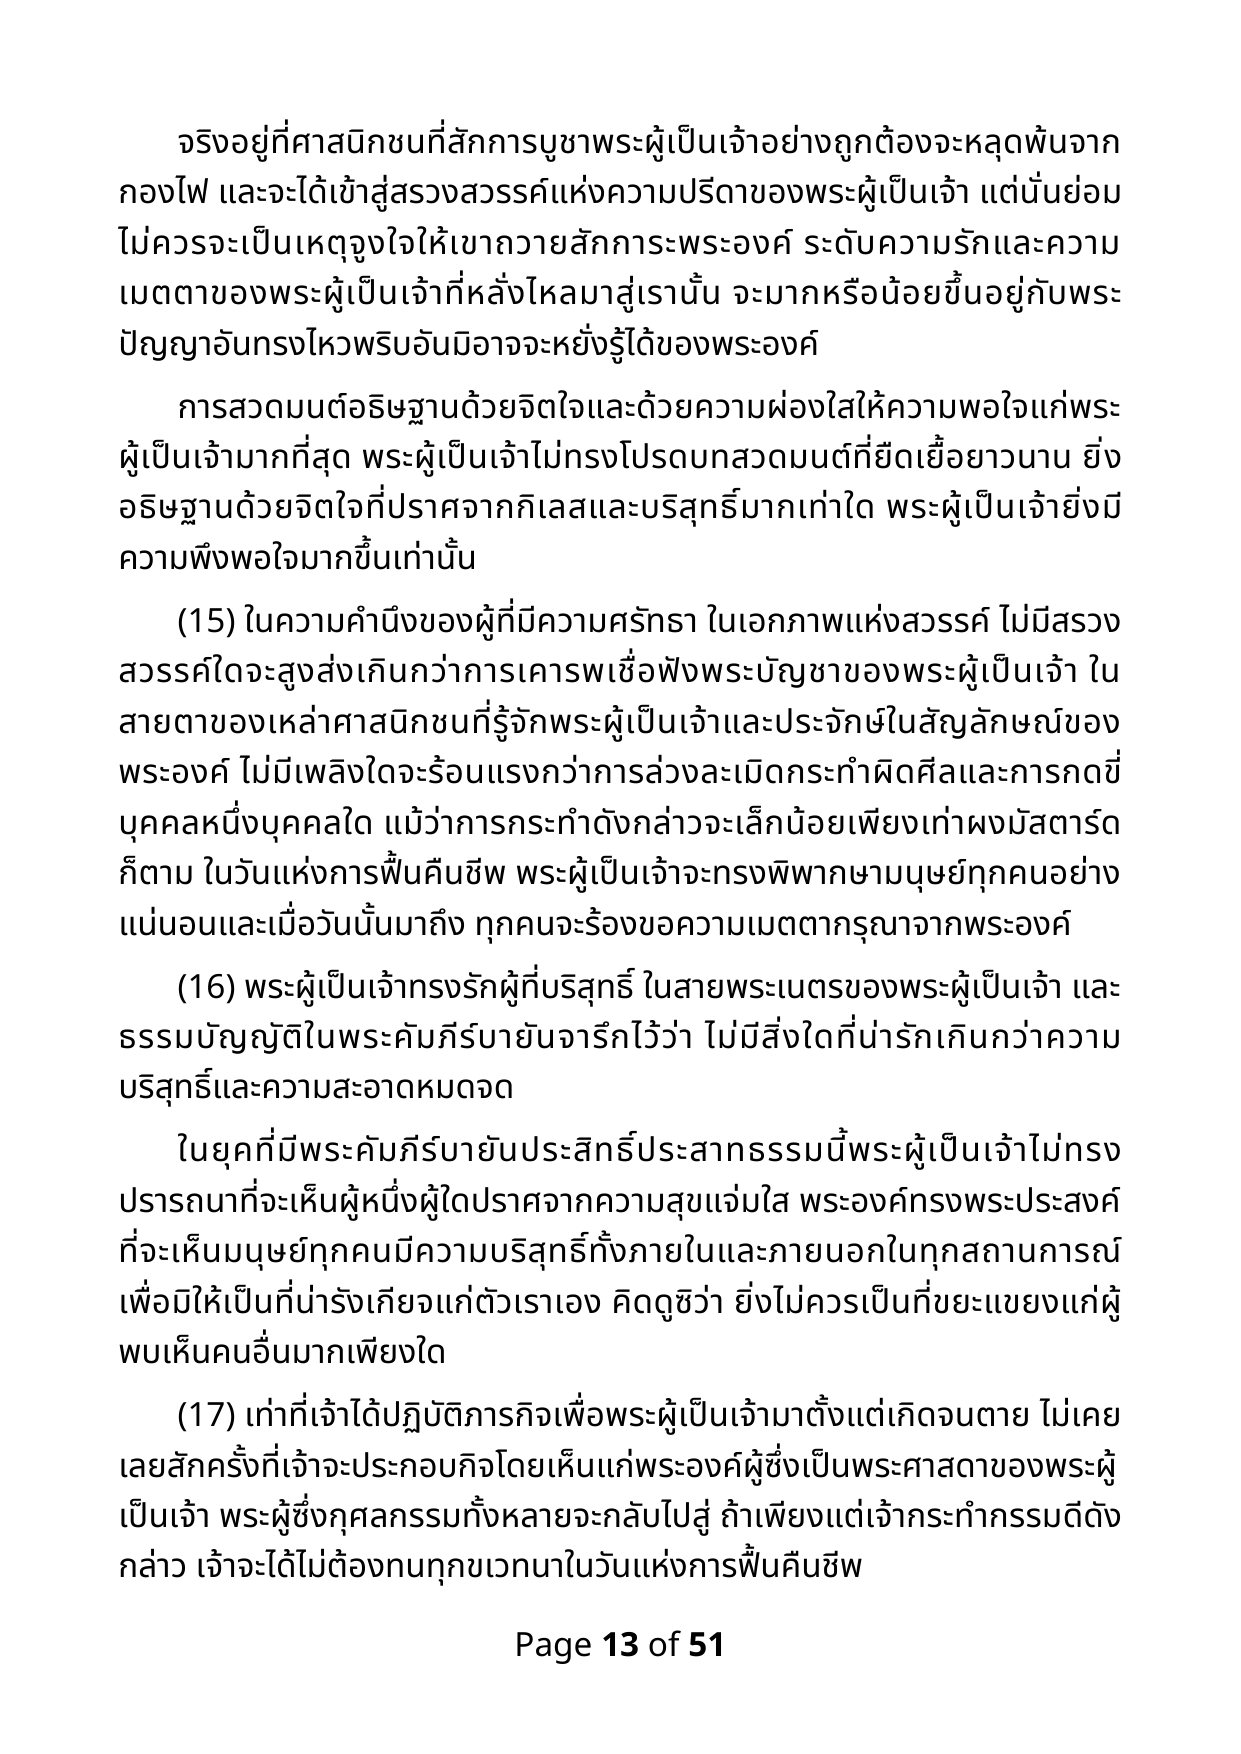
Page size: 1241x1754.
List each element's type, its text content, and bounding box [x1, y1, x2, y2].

text (15) ในความคำนึงของผู้ที่มีความศรัทธา ในเอกภาพแห่งสวรรค์ ไม่มีสรวงสวรรค์ใดจะสูงส่งเกินกว่าการเคารพเชื่อฟังพระบัญชาของพระผู้เป็นเจ้า ในสายตาของเหล่าศาสนิกชนที่รู้จักพระผู้เป็นเจ้าและประจักษ์ในสัญลักษณ์ของพระองค์ ไม่มีเพลิงใดจะร้อนแรงกว่าการล่วงละเมิดกระทำผิดศีลและการกดขี่บุคคลหนึ่งบุคคลใด แม้ว่าการกระทำดังกล่าวจะเล็กน้อยเพียงเท่าผงมัสตาร์ดก็ตาม ในวันแห่งการฟื้นคืนชีพ พระผู้เป็นเจ้าจะทรงพิพากษามนุษย์ทุกคนอย่างแน่นอนและเมื่อวันนั้นมาถึง ทุกคนจะร้องขอความเมตตากรุณาจากพระองค์ [118, 597, 1122, 950]
text (17) เท่าที่เจ้าได้ปฏิบัติภารกิจเพื่อพระผู้เป็นเจ้ามาตั้งแต่เกิดจนตาย ไม่เคยเลยสักครั้งที่เจ้าจะประกอบกิจโดยเห็นแก่พระองค์ผู้ซึ่งเป็นพระศาสดาของพระผู้เป็นเจ้า พระผู้ซึ่งกุศลกรรมทั้งหลายจะกลับไปสู่ ถ้าเพียงแต่เจ้ากระทำกรรมดีดังกล่าว เจ้าจะได้ไม่ต้องทนทุกขเวทนาในวันแห่งการฟื้นคืนชีพ [118, 1391, 1122, 1593]
text ในยุคที่มีพระคัมภีร์บายันประสิทธิ์ประสาทธรรมนี้พระผู้เป็นเจ้าไม่ทรงปรารถนาที่จะเห็นผู้หนึ่งผู้ใดปราศจากความสุขแจ่มใส พระองค์ทรงพระประสงค์ที่จะเห็นมนุษย์ทุกคนมีความบริสุทธิ์ทั้งภายในและภายนอกในทุกสถานการณ์เพื่อมิให้เป็นที่น่ารังเกียจแก่ตัวเราเอง คิดดูซิว่า ยิ่งไม่ควรเป็นที่ขยะแขยงแก่ผู้พบเห็นคนอื่นมากเพียงใด [118, 1126, 1122, 1378]
text การสวดมนต์อธิษฐานด้วยจิตใจและด้วยความผ่องใสให้ความพอใจแก่พระผู้เป็นเจ้ามากที่สุด พระผู้เป็นเจ้าไม่ทรงโปรดบทสวดมนต์ที่ยืดเยื้อยาวนาน ยิ่งอธิษฐานด้วยจิตใจที่ปราศจากกิเลสและบริสุทธิ์มากเท่าใด พระผู้เป็นเจ้ายิ่งมีความพึงพอใจมากขึ้นเท่านั้น [118, 383, 1122, 584]
text จริงอยู่ที่ศาสนิกชนที่สักการบูชาพระผู้เป็นเจ้าอย่างถูกต้องจะหลุดพ้นจากกองไฟ และจะได้เข้าสู่สรวงสวรรค์แห่งความปรีดาของพระผู้เป็นเจ้า แต่นั่นย่อมไม่ควรจะเป็นเหตุจูงใจให้เขาถวายสักการะพระองค์ ระดับความรักและความเมตตาของพระผู้เป็นเจ้าที่หลั่งไหลมาสู่เรานั้น จะมากหรือน้อยขึ้นอยู่กับพระปัญญาอันทรงไหวพริบอันมิอาจจะหยั่งรู้ได้ของพระองค์ [118, 118, 1122, 370]
text (16) พระผู้เป็นเจ้าทรงรักผู้ที่บริสุทธิ์ ในสายพระเนตรของพระผู้เป็นเจ้า และธรรมบัญญัติในพระคัมภีร์บายันจารึกไว้ว่า ไม่มีสิ่งใดที่น่ารักเกินกว่าความบริสุทธิ์และความสะอาดหมดจด [118, 962, 1122, 1114]
